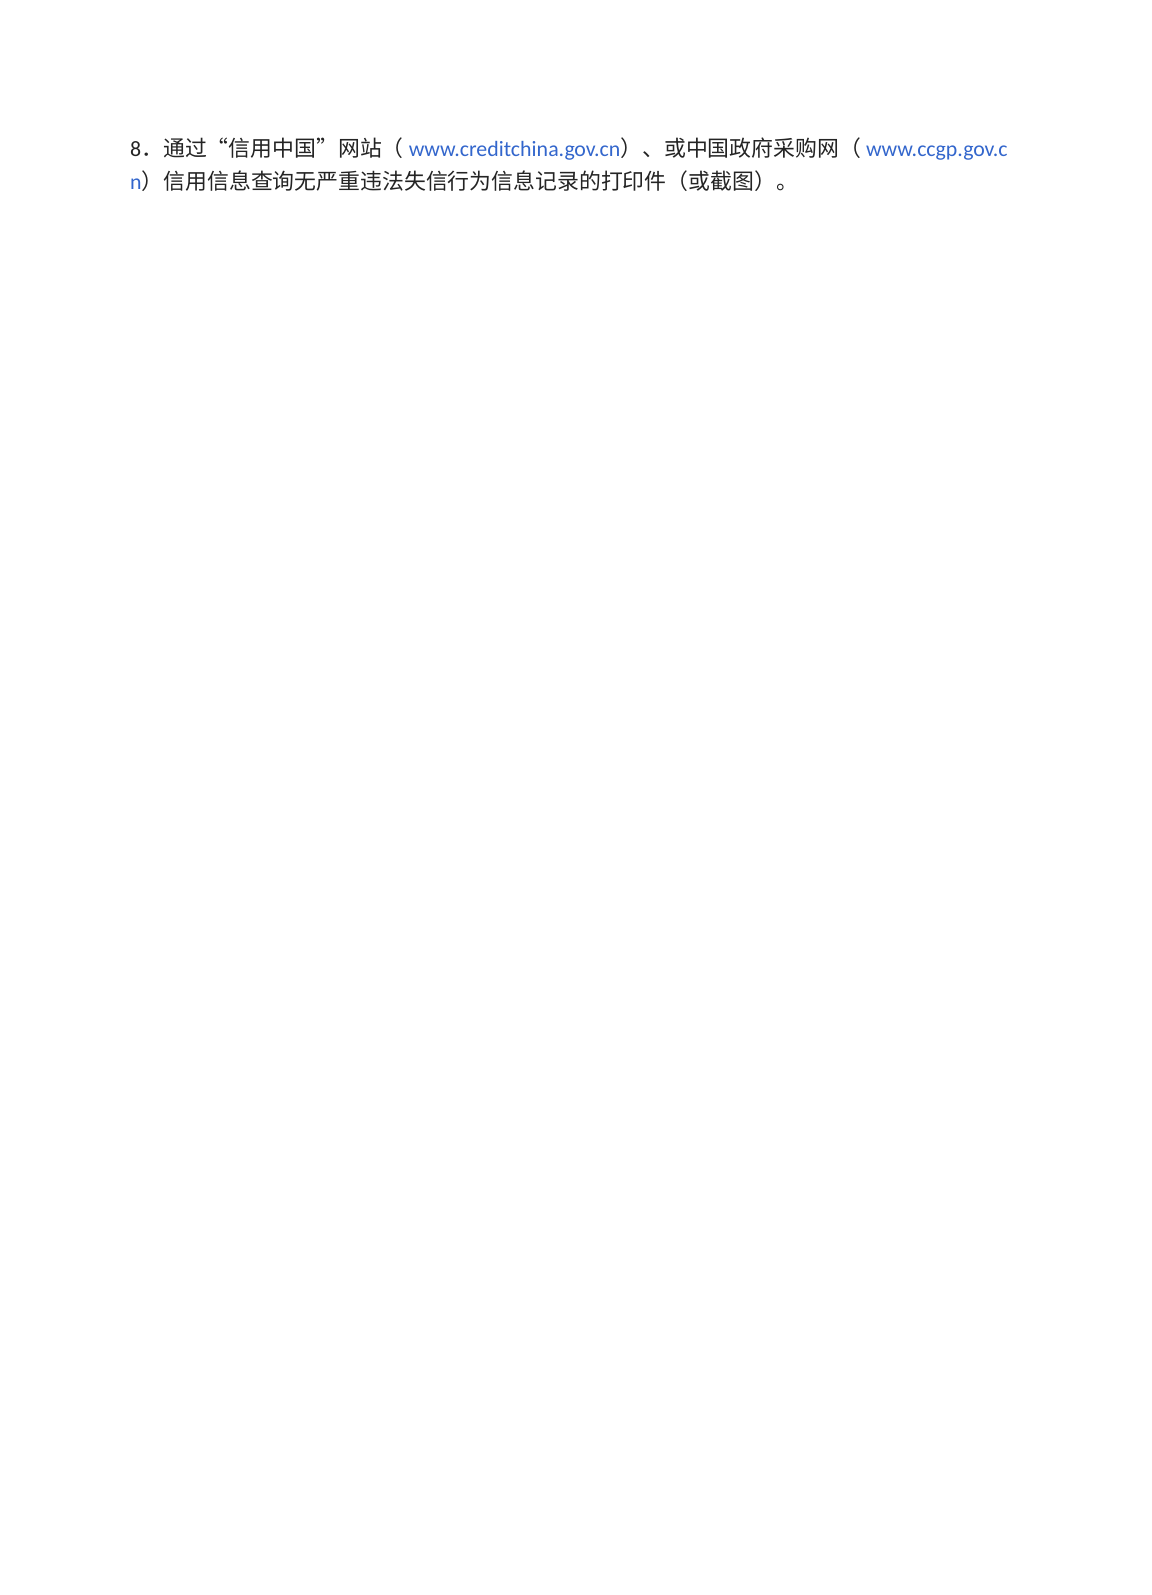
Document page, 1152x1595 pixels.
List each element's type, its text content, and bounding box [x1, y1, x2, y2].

text 8．通过“信用中国”网站（ www.creditchina.gov.cn）、或中国政府采购网（ www.ccgp.gov.cn）信用信息查询无严重违法失信行为信息记录的打印件（或截图）。 [130, 131, 1022, 196]
